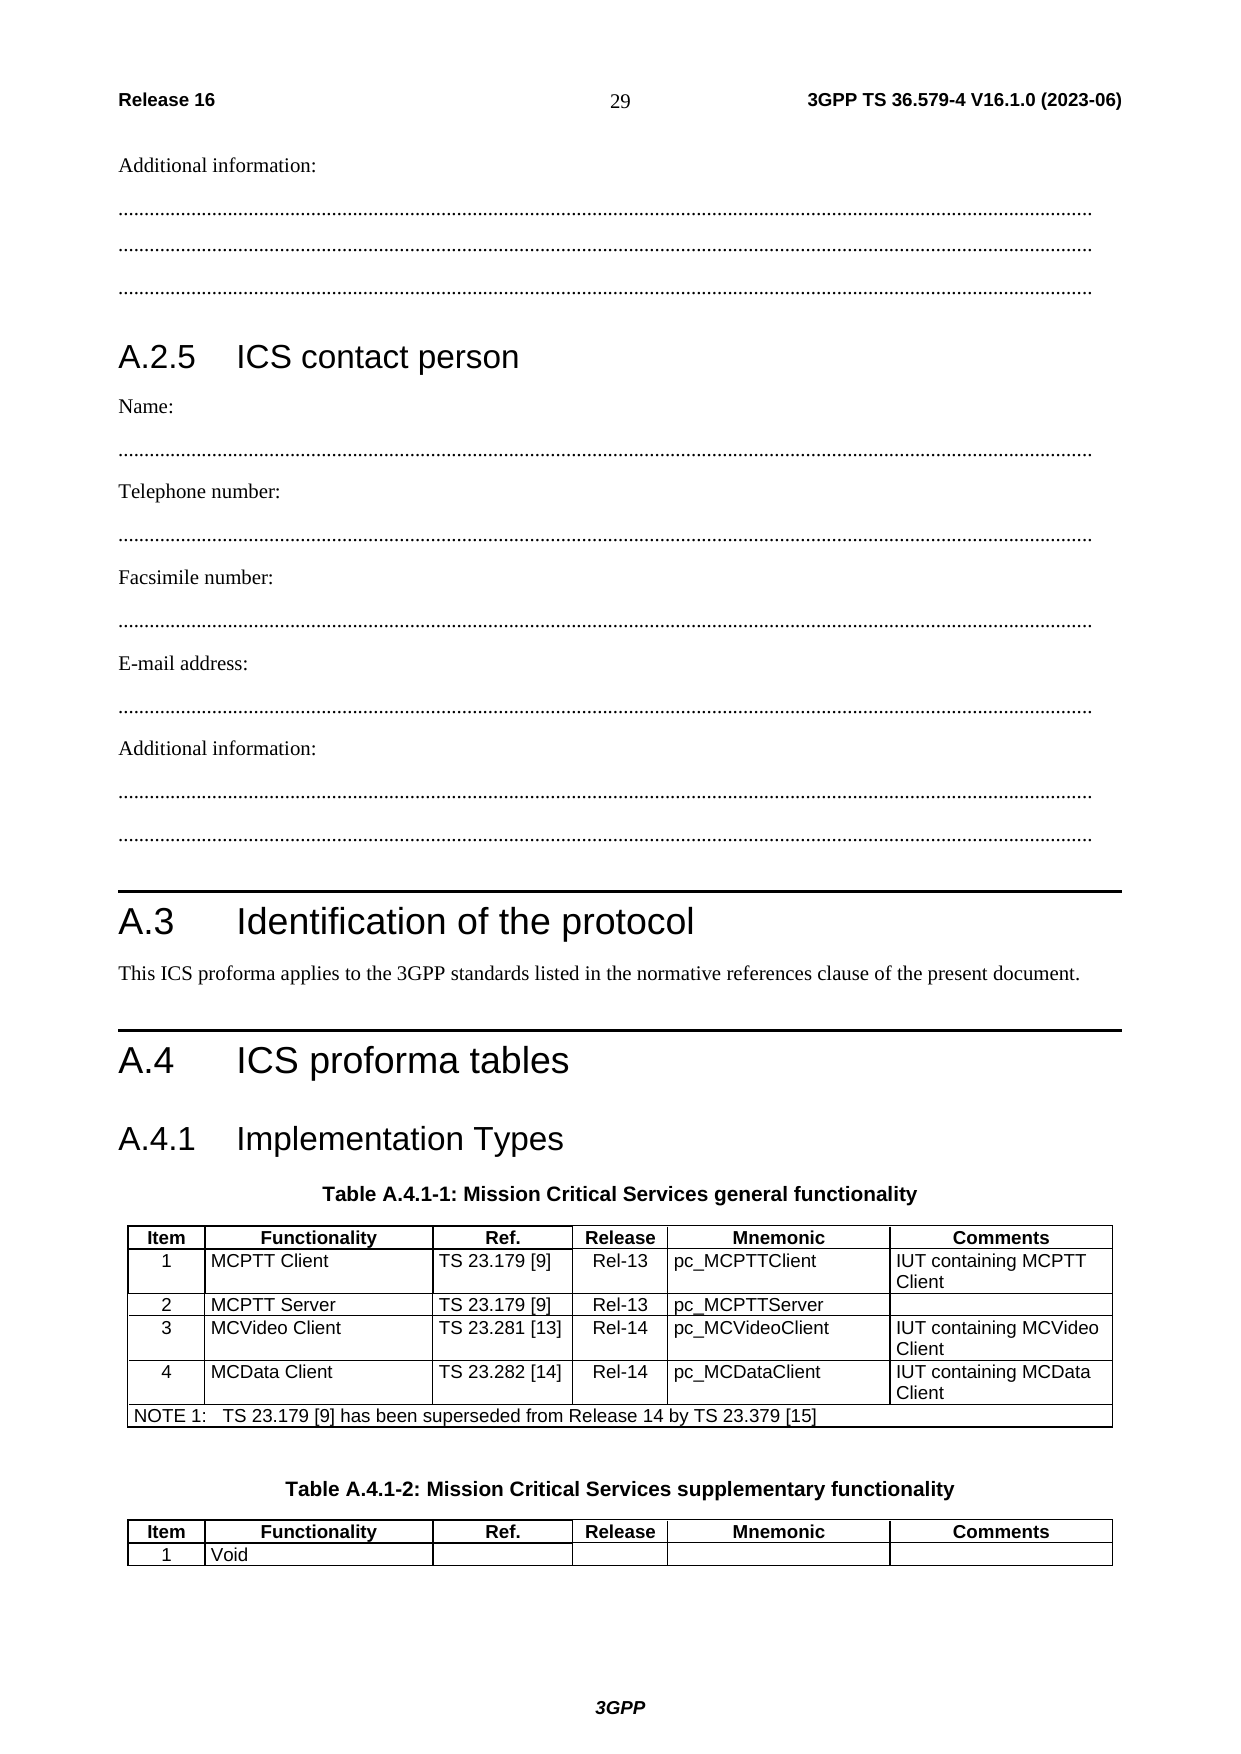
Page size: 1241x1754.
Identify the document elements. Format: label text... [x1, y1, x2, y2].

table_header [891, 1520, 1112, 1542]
table_cell Rel-13 [573, 1249, 667, 1293]
text This ICS proforma applies to the 3GPP standards listed in the normative references clause of the present document. [118, 961, 1122, 985]
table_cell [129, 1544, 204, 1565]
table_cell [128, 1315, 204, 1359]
text Table A.4.1-2: Mission Critical Services supplementary functionality [118, 1476, 1122, 1500]
table_header Functionality [206, 1227, 432, 1248]
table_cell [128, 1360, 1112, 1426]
table_cell pc_MCPTTClient [668, 1249, 889, 1293]
table_header Ref. [434, 1227, 572, 1248]
table_cell 1 [129, 1250, 204, 1293]
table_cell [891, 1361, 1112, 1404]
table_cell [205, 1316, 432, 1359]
text Additional rmation: [118, 736, 1122, 760]
subtitle A.3 Identification of the protocol [118, 893, 1122, 942]
table_cell MCPTT Client [206, 1250, 432, 1293]
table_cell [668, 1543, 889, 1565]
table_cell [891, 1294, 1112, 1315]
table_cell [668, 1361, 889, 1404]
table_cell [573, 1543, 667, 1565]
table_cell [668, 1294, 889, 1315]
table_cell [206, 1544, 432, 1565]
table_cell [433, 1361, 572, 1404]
text E-mail address: [118, 651, 1122, 675]
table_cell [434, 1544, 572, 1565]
text Name: [118, 394, 1122, 418]
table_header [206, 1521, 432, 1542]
table_header Comments [891, 1226, 1112, 1248]
table_cell 2 [128, 1294, 204, 1315]
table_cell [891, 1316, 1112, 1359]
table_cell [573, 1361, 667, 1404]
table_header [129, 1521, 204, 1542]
subtitle A.2.5 ICS contact person [118, 337, 1122, 375]
table_cell MCPTT Server [205, 1294, 432, 1315]
table_header Release [573, 1226, 667, 1248]
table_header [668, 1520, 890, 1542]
table_header Mnemonic [668, 1226, 890, 1248]
table_cell IUT containing MCPTT Client [891, 1249, 1112, 1293]
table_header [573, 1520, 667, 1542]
table_cell TS 23.179 [9] [433, 1294, 572, 1315]
subtitle A.4.1 Implementation Types [118, 1119, 1122, 1157]
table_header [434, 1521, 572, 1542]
table_cell TS 23.179 [9] [434, 1250, 572, 1293]
text Table A.4.1-1: Mission Critical Services general functionality [118, 1182, 1122, 1206]
text Additional rmation: [118, 153, 1122, 177]
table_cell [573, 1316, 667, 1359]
subtitle A.4 ICS proforma tables [118, 1032, 1122, 1081]
text Telephone number: [118, 479, 1122, 503]
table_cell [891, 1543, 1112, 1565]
table_header Item [129, 1227, 204, 1248]
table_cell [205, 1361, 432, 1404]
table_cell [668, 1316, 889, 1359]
table_cell Rel-13 [573, 1294, 667, 1315]
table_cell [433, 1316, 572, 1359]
text Facsimile number: [118, 565, 1122, 589]
